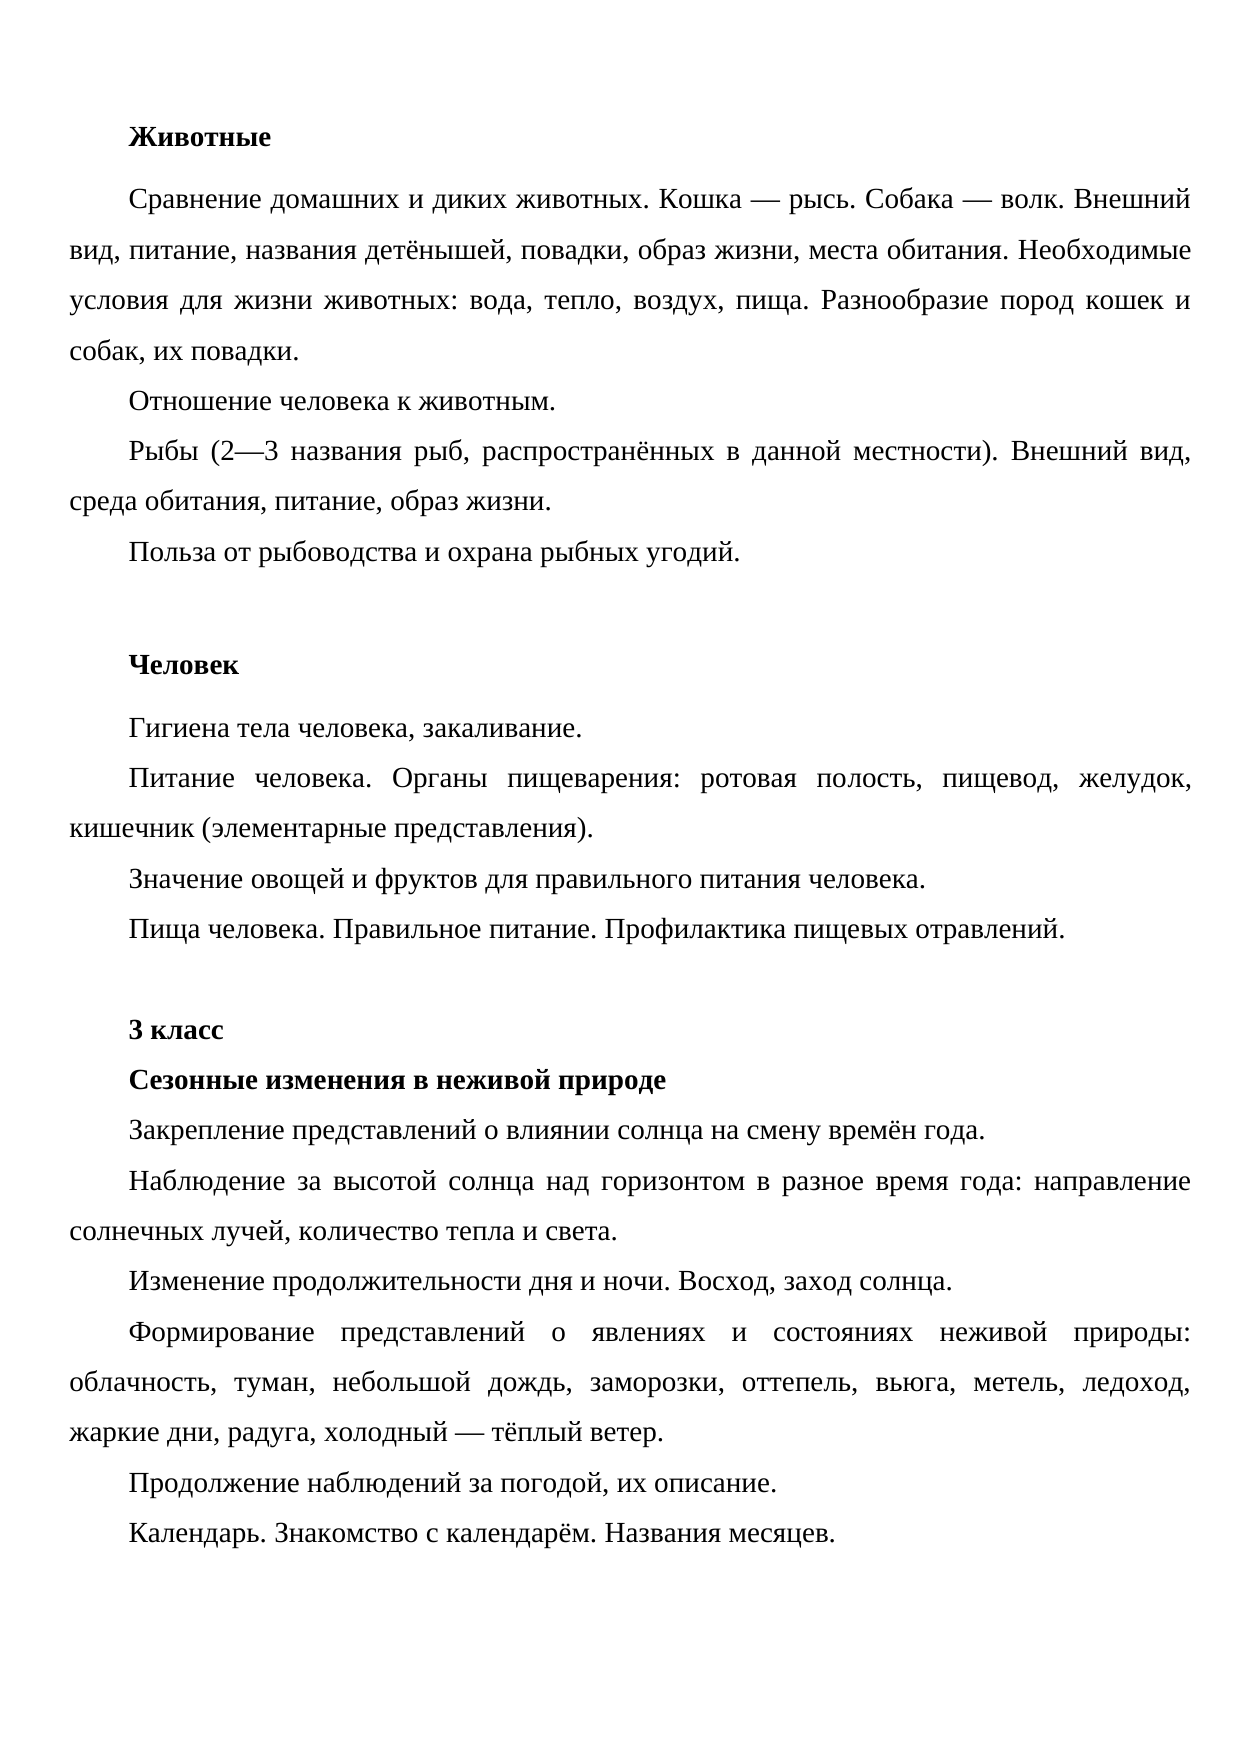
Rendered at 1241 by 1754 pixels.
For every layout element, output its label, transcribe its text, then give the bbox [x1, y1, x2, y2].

text Сезонные изменения в неживой природе [69, 1062, 1194, 1096]
text Рыбы (2—3 названия рыб, распространённых в данной местности). Внешний вид, среда обитания, питание, образ жизни. [69, 433, 1192, 517]
text Изменение продолжительности дня и ночи. Восход, заход солнца. [69, 1263, 1192, 1297]
text 3 класс [69, 1012, 1184, 1045]
text Закрепление представлений о влиянии солнца на смену времён года. [69, 1112, 1192, 1146]
text Животные [69, 119, 1194, 152]
text Значение овощей и фруктов для правильного питания человека. [69, 861, 1192, 894]
text Гигиена тела человека, закаливание. [69, 710, 1192, 743]
text Польза от рыбоводства и охрана рыбных угодий. [69, 534, 1192, 567]
text Сравнение домашних и диких животных. Кошка — рысь. Собака — волк. Внешний вид, питание, названия детёнышей, повадки, образ жизни, места обитания. Необходимые условия для жизни животных: вода, тепло, воздух, пища. Разнообразие пород кошек и собак, их повадки. [69, 182, 1192, 366]
text Питание человека. Органы пищеварения: ротовая полость, пищевод, желудок, кишечник (элементарные представления). [69, 760, 1192, 844]
text Продолжение наблюдений за погодой, их описание. [69, 1465, 1192, 1498]
text Пища человека. Правильное питание. Профилактика пищевых отравлений. [69, 911, 1192, 945]
text Календарь. Знакомство с календарём. Названия месяцев. [69, 1515, 1192, 1548]
text Наблюдение за высотой солнца над горизонтом в разное время года: направление солнечных лучей, количество тепла и света. [69, 1163, 1192, 1247]
text Формирование представлений о явлениях и состояниях неживой природы: облачность, туман, небольшой дождь, заморозки, оттепель, вьюга, метель, ледоход, жаркие дни, радуга, холодный — тёплый ветер. [69, 1314, 1192, 1448]
text Человек [69, 647, 1194, 681]
text Отношение человека к животным. [69, 383, 1192, 416]
